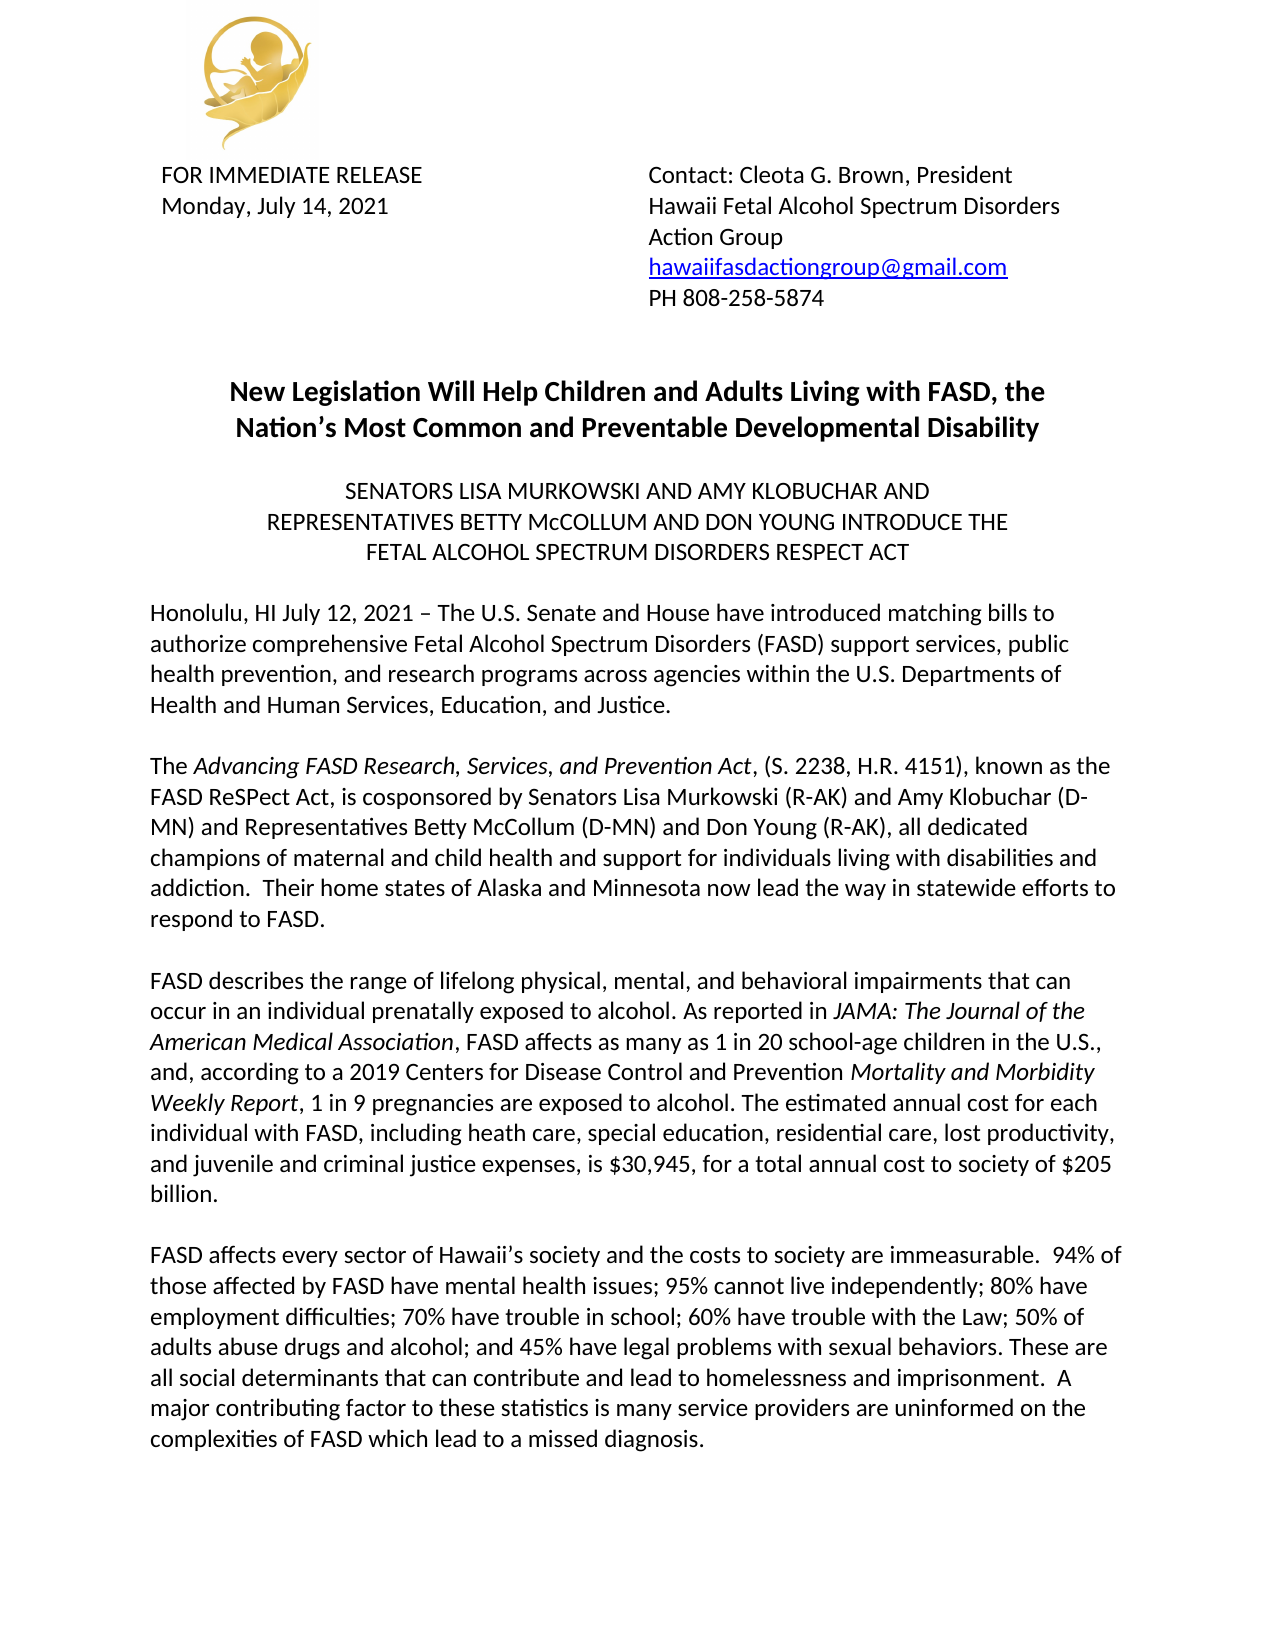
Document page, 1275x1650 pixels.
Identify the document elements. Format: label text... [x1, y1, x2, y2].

text New Legislation Will Help Children and Adults Living with FASD, the [150, 373, 1125, 409]
text SENATORS LISA MURKOWSKI AND AMY KLOBUCHAR AND [150, 475, 1125, 506]
text FASD describes the range of lifelong physical, mental, and behavioral impairments that can occur in an individual prenatally exposed to alcohol. As reported in JAMA: The Journal of the American Medical Association, FASD affects as many as 1 in 20 school-age children in the U.S., and, according to a 2019 Centers for Disease Control and Prevention Mortality and Morbidity Weekly Report, 1 in 9 pregnancies are exposed to alcohol. The estimated annual cost for each individual with FASD, including heath care, special education, residential care, lost productivity, and juvenile and criminal justice expenses, is $30,945, for a total annual cost to society of $205 billion. [150, 965, 1125, 1209]
text REPRESENTATIVES BETTY McCOLLUM AND DON YOUNG INTRODUCE THE [150, 506, 1125, 536]
text Honolulu, HI July 12, 2021 – The U.S. Senate and House have introduced matching bills to authorize comprehensive Fetal Alcohol Spectrum Disorders (FASD) support services, public health prevention, and research programs across agencies within the U.S. Departments of Health and Human Services, Education, and Justice. [150, 597, 1125, 719]
table_header FOR IMMEDIATE RELEASE Monday, July 14, 2021 [150, 160, 637, 312]
text Nation’s Most Common and Preventable Developmental Disability [150, 409, 1125, 444]
text The Advancing FASD Research, Services, and Prevention Act, (S. 2238, H.R. 4151), known as the FASD ReSPect Act, is cosponsored by Senators Lisa Murkowski (R-AK) and Amy Klobuchar (D-MN) and Representatives Betty McCollum (D-MN) and Don Young (R-AK), all dedicated champions of maternal and child health and support for individuals living with disabilities and addiction. Their home states of Alaska and Minnesota now lead the way in statewide efforts to respond to FASD. [150, 751, 1125, 934]
text FETAL ALCOHOL SPECTRUM DISORDERS RESPECT ACT [150, 536, 1125, 567]
table_header Contact: Cleota G. Brown, President Hawaii Fetal Alcohol Spectrum Disorders Action Group hawaiifasdactiongroup@gmail.com PH 808-258-5874 [637, 160, 1124, 312]
picture [186, 0, 320, 160]
text FASD affects every sector of Hawaii’s society and the costs to society are immeasurable. 94% of those affected by FASD have mental health issues; 95% cannot live independently; 80% have employment difficulties; 70% have trouble in school; 60% have trouble with the Law; 50% of adults abuse drugs and alcohol; and 45% have legal problems with sexual behaviors. These are all social determinants that can contribute and lead to homelessness and imprisonment. A major contributing factor to these statistics is many service providers are uninformed on the complexities of FASD which lead to a missed diagnosis. [150, 1239, 1125, 1453]
